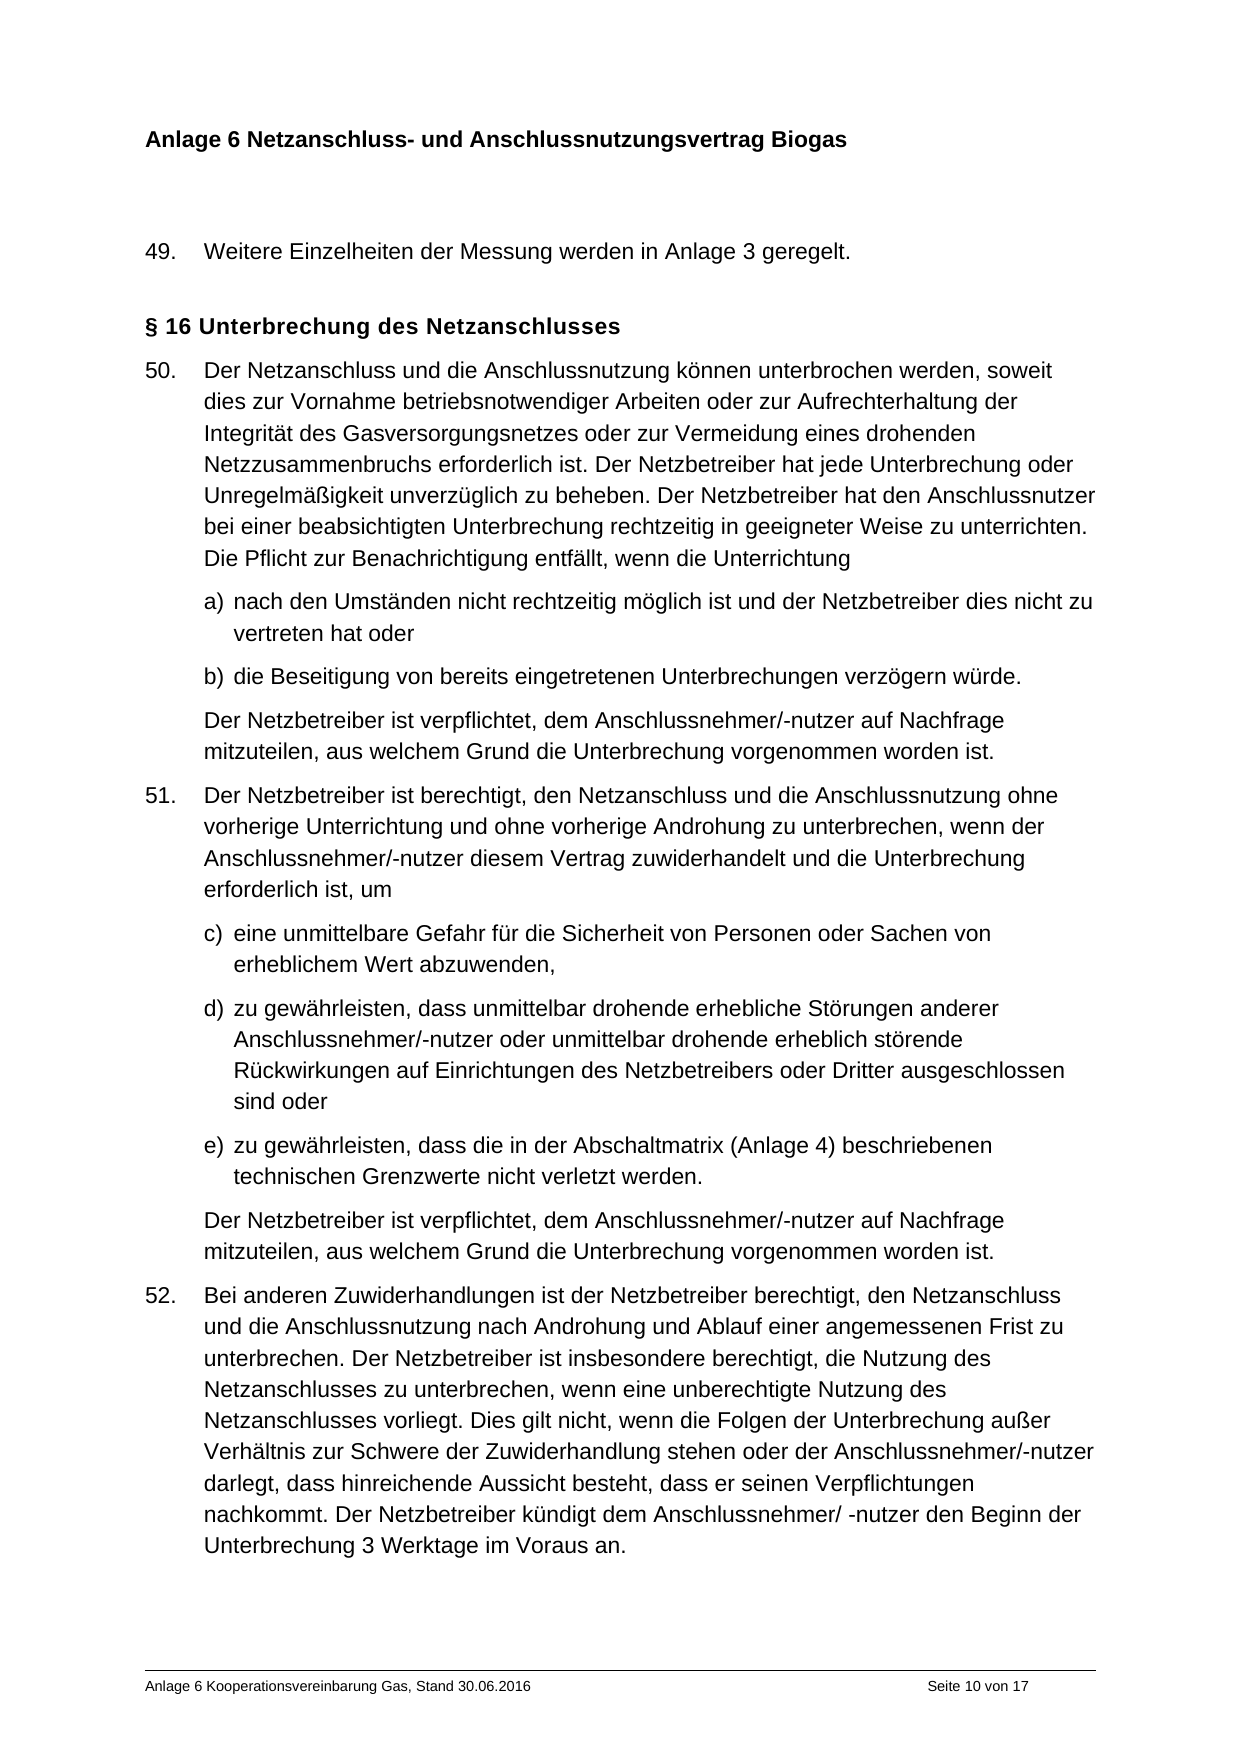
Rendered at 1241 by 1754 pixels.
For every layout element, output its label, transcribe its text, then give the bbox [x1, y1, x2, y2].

text Der Netzbetreiber ist verpflichtet, dem Anschlussnehmer/-nutzer auf Nachfrage mitzuteilen, aus welchem Grund die Unterbrechung vorgenommen worden ist. [204, 1202, 1096, 1264]
list Der Netzanschluss und die Anschlussnutzung können unterbrochen werden, soweit dies zur Vornahme betriebsnotwendiger Arbeiten oder zur Aufrechterhaltung der Integrität des Gasversorgungsnetzes oder zur Vermeidung eines drohenden Netzzusammenbruchs erforderlich ist. Der Netzbetreiber hat jede Unterbrechung oder Unregelmäßigkeit unverzüglich zu beheben. Der Netzbetreiber hat den Anschlussnutzer bei einer beabsichtigten Unterbrechung rechtzeitig in geeigneter Weise zu unterrichten. Die Pflicht zur Benachrichtigung entfällt, wenn die Unterrichtung [145, 352, 1096, 571]
list Bei anderen Zuwiderhandlungen ist der Netzbetreiber berechtigt, den Netzanschluss und die Anschlussnutzung nach Androhung und Ablauf einer angemessenen Frist zu unterbrechen. Der Netzbetreiber ist insbesondere berechtigt, die Nutzung des Netzanschlusses zu unterbrechen, wenn eine unberechtigte Nutzung des Netzanschlusses vorliegt. Dies gilt nicht, wenn die Folgen der Unterbrechung außer Verhältnis zur Schwere der Zuwiderhandlung stehen oder der Anschlussnehmer/-nutzer darlegt, dass hinreichende Aussicht besteht, dass er seinen Verpflichtungen nachkommt. Der Netzbetreiber kündigt dem Anschlussnehmer/ -nutzer den Beginn der Unterbrechung 3 Werktage im Voraus an. [145, 1277, 1096, 1558]
list eine unmittelbare Gefahr für die Sicherheit von Personen oder Sachen von erheblichem Wert abzuwenden, [204, 914, 1096, 977]
subtitle § 16 Unterbrechung des Netzanschlusses [145, 308, 1096, 339]
list die Beseitigung von bereits eingetretenen Unterbrechungen verzögern würde. [204, 658, 1096, 689]
text Der Netzbetreiber ist verpflichtet, dem Anschlussnehmer/-nutzer auf Nachfrage mitzuteilen, aus welchem Grund die Unterbrechung vorgenommen worden ist. [204, 702, 1096, 764]
list nach den Umständen nicht rechtzeitig möglich ist und der Netzbetreiber dies nicht zu vertreten hat oder [204, 583, 1096, 646]
list zu gewährleisten, dass die in der Abschaltmatrix (Anlage 4) beschriebenen technischen Grenzwerte nicht verletzt werden. [204, 1127, 1096, 1189]
list Der Netzbetreiber ist berechtigt, den Netzanschluss und die Anschlussnutzung ohne vorherige Unterrichtung und ohne vorherige Androhung zu unterbrechen, wenn der Anschlussnehmer/-nutzer diesem Vertrag zuwiderhandelt und die Unterbrechung erforderlich ist, um [145, 777, 1096, 902]
list Weitere Einzelheiten der Messung werden in Anlage 3 geregelt. [145, 233, 1096, 264]
list zu gewährleisten, dass unmittelbar drohende erhebliche Störungen anderer Anschlussnehmer/-nutzer oder unmittelbar drohende erheblich störende Rückwirkungen auf Einrichtungen des Netzbetreibers oder Dritter ausgeschlossen sind oder [204, 989, 1096, 1114]
